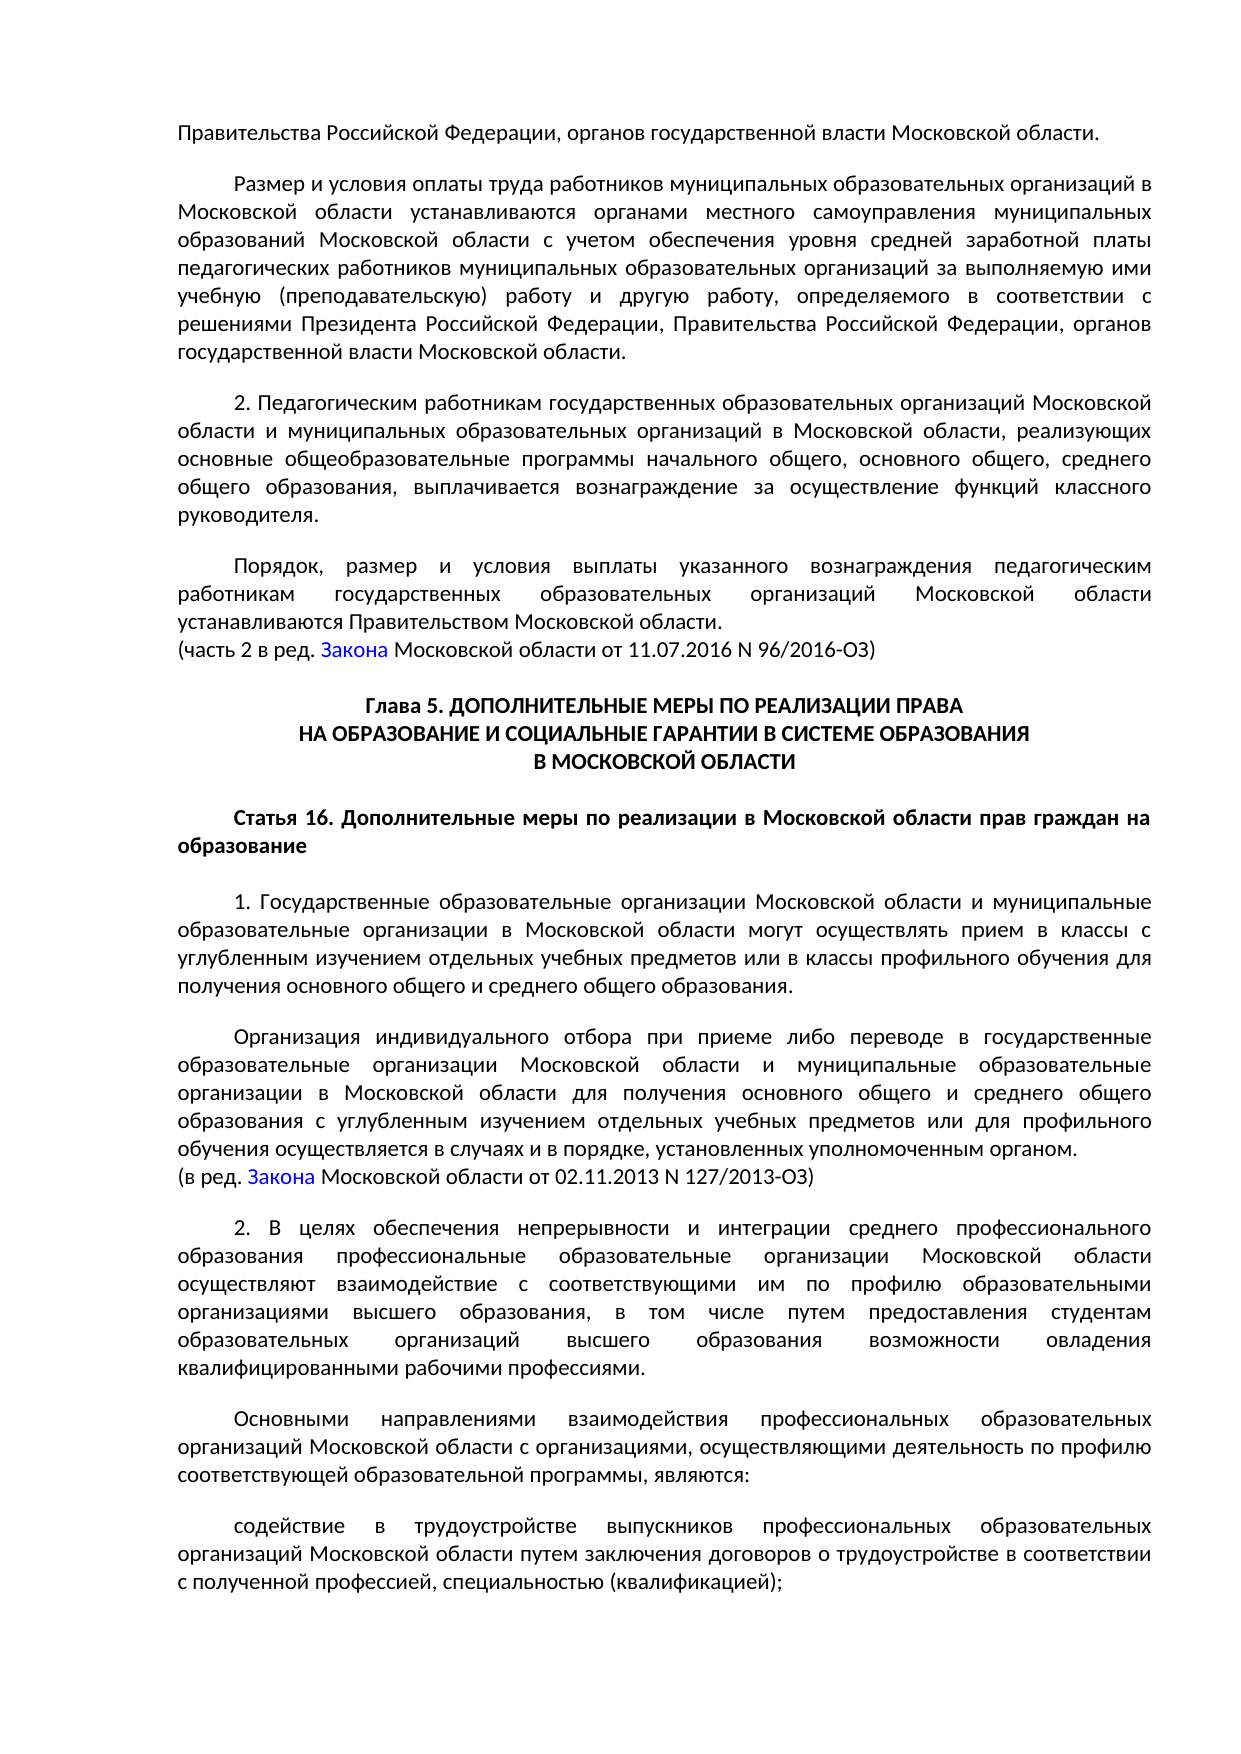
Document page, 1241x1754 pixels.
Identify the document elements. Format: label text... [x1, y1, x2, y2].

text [177, 118, 1152, 146]
text 2. В целях обеспечения непрерывности и интеграции среднего профессионального образования профессиональные образовательные организации Московской области осуществляют взаимодействие с соответствующими им по профилю образовательными организациями высшего образования, в том числе путем предоставления студентам образовательных организаций высшего образования возможности овладения квалифицированными рабочими профессиями. [177, 1213, 1152, 1382]
text Размер и условия оплаты труда работников муниципальных образовательных организаций в Московской области устанавливаются органами местного самоуправления муниципальных образований Московской области с учетом обеспечения уровня средней заработной платы педагогических работников муниципальных образовательных организаций за выполняемую ими учебную (преподавательскую) работу и другую работу, определяемого в соответствии с решениями Президента Российской Федерации, Правительства Российской Федерации, органов государственной власти Московской области. [177, 169, 1152, 365]
text (в ред. Закона Московской области от 02.11.2013 N 127/2013-ОЗ) [177, 1162, 1152, 1191]
text Порядок, размер и условия выплаты указанного вознаграждения педагогическим работникам государственных образовательных организаций Московской области устанавливаются Правительством Московской области. [177, 551, 1152, 635]
text содействие в трудоустройстве выпускников профессиональных образовательных организаций Московской области путем заключения договоров о трудоустройстве в соответствии с полученной профессией, специальностью (квалификацией); [177, 1511, 1152, 1596]
title Статья 16. Дополнительные меры по реализации в Московской области прав граждан на образование [177, 803, 1152, 859]
title Глава 5. ДОПОЛНИТЕЛЬНЫЕ МЕРЫ ПО РЕАЛИЗАЦИИ ПРАВА [177, 691, 1152, 719]
text 1. Государственные образовательные организации Московской области и муниципальные образовательные организации в Московской области могут осуществлять прием в классы с углубленным изучением отдельных учебных предметов или в классы профильного обучения для получения основного общего и среднего общего образования. [177, 887, 1152, 999]
text 2. Педагогическим работникам государственных образовательных организаций Московской области и муниципальных образовательных организаций в Московской области, реализующих основные общеобразовательные программы начального общего, основного общего, среднего общего образования, выплачивается вознаграждение за осуществление функций классного руководителя. [177, 388, 1152, 528]
text Основными направлениями взаимодействия профессиональных образовательных организаций Московской области с организациями, осуществляющими деятельность по профилю соответствующей образовательной программы, являются: [177, 1404, 1152, 1488]
title НА ОБРАЗОВАНИЕ И СОЦИАЛЬНЫЕ ГАРАНТИИ В СИСТЕМЕ ОБРАЗОВАНИЯ [177, 719, 1152, 747]
title В МОСКОВСКОЙ ОБЛАСТИ [177, 747, 1152, 775]
text Организация индивидуального отбора при приеме либо переводе в государственные образовательные организации Московской области и муниципальные образовательные организации в Московской области для получения основного общего и среднего общего образования с углубленным изучением отдельных учебных предметов или для профильного обучения осуществляется в случаях и в порядке, установленных уполномоченным органом. [177, 1022, 1152, 1162]
text (часть 2 в ред. Закона Московской области от 11.07.2016 N 96/2016-ОЗ) [177, 635, 1152, 663]
